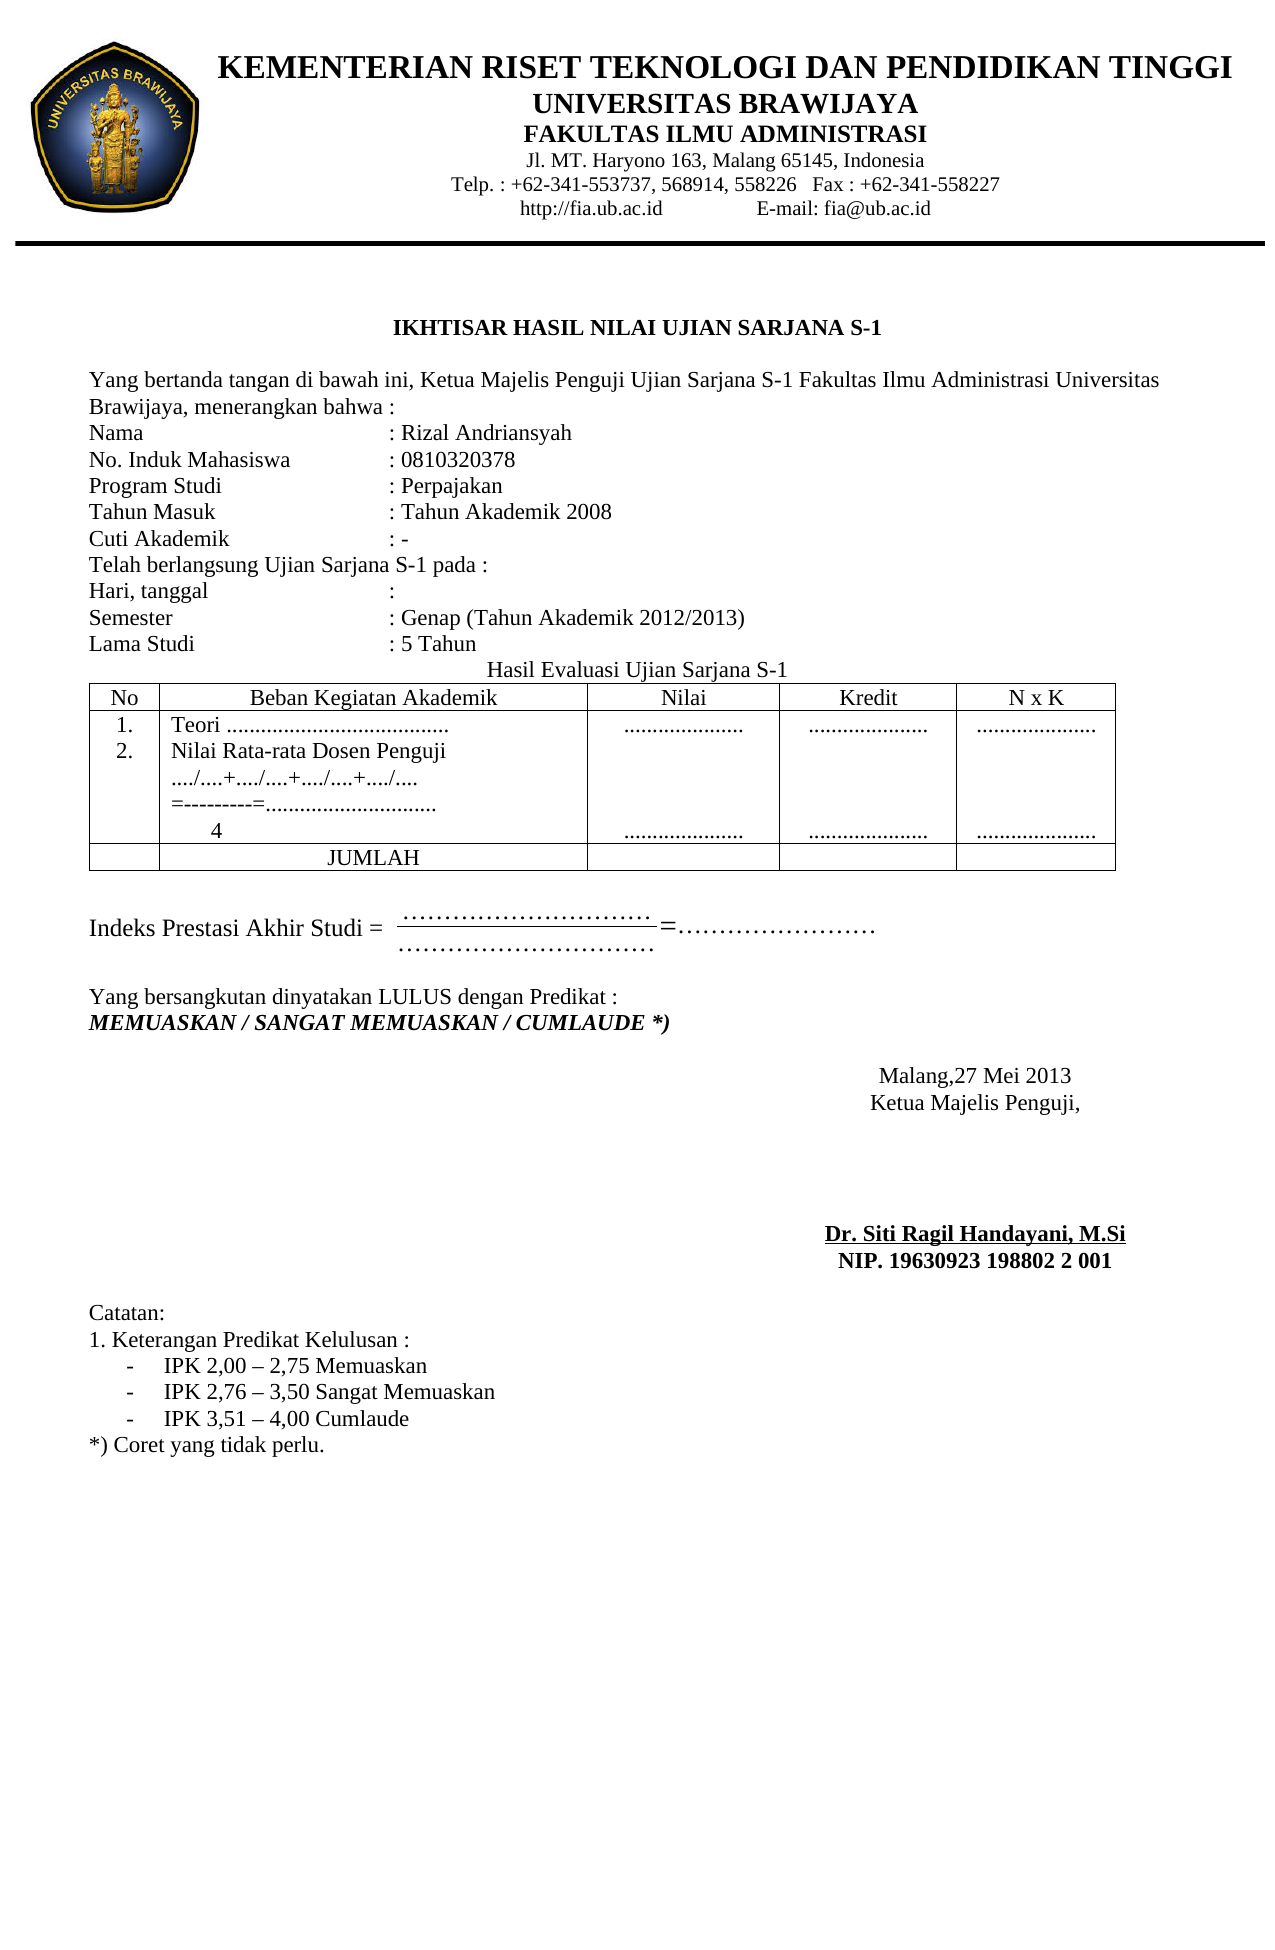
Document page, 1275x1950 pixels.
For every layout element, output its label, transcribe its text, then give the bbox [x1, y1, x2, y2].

text Cuti Akademik : - [89, 525, 1186, 551]
text 1. Keterangan Predikat Kelulusan : [89, 1326, 1186, 1352]
table_cell JUMLAH [160, 844, 587, 870]
table_cell 1. 2. [90, 711, 159, 843]
table_header N x K [957, 684, 1115, 710]
table_header No [90, 684, 159, 710]
table_cell [957, 844, 1115, 870]
text *) Coret yang tidak perlu. [89, 1431, 1186, 1457]
table_header Kredit [780, 684, 956, 710]
list IPK 3,51 – 4,00 Cumlaude [126, 1405, 1186, 1431]
text No. Induk Mahasiswa : 0810320378 [89, 446, 1186, 472]
text Tahun Masuk : Tahun Akademik 2008 [89, 498, 1186, 525]
table_cell Teori ....................................... Nilai Rata-rata Dosen Penguji ..../....+..../....+..../....+..../.... =---------=.............................. 4 [160, 711, 587, 843]
table_cell [780, 844, 956, 870]
text NIP. 19630923 198802 2 001 [689, 1247, 1186, 1273]
text Program Studi : Perpajakan [89, 472, 1186, 498]
table_cell ..................... ..................... [957, 711, 1115, 843]
text Catatan: [89, 1299, 1186, 1326]
text MEMUASKAN / SANGAT MEMUASKAN / CUMLAUDE *) [89, 1009, 1186, 1036]
table_header Beban Kegiatan Akademik [160, 684, 587, 710]
text Indeks Prestasi Akhir Studi = [89, 898, 1186, 957]
table_cell [90, 844, 159, 870]
table_cell ..................... ..................... [588, 711, 779, 843]
text Malang,27 Mei 2013 [689, 1062, 1186, 1088]
text Yang bertanda tangan di bawah ini, Ketua Majelis Penguji Ujian Sarjana S-1 Fakultas Ilmu Administrasi Universitas Brawijaya, menerangkan bahwa : [89, 367, 1186, 419]
list IPK 2,00 – 2,75 Memuaskan [126, 1352, 1186, 1378]
text Nama : Rizal Andriansyah [89, 419, 1186, 446]
table_header Nilai [588, 684, 779, 710]
text Dr. Siti Ragil Handayani, M.Si [689, 1220, 1186, 1247]
text Ketua Majelis Penguji, [689, 1088, 1186, 1115]
text Telah berlangsung Ujian Sarjana S-1 pada : [89, 551, 1186, 577]
table_cell [588, 844, 779, 870]
picture [26, 38, 202, 216]
text Yang bersangkutan dinyatakan LULUS dengan Predikat : [89, 983, 1186, 1009]
text Semester : Genap (Tahun Akademik 2012/2013) [89, 604, 1186, 630]
text IKHTISAR HASIL NILAI UJIAN SARJANA S-1 [89, 314, 1186, 340]
text Hari, tanggal : [89, 577, 1186, 604]
text Hasil Evaluasi Ujian Sarjana S-1 [89, 656, 1186, 683]
list IPK 2,76 – 3,50 Sangat Memuaskan [126, 1378, 1186, 1405]
table_cell ..................... ..................... [780, 711, 956, 843]
text Lama Studi : 5 Tahun [89, 630, 1186, 656]
